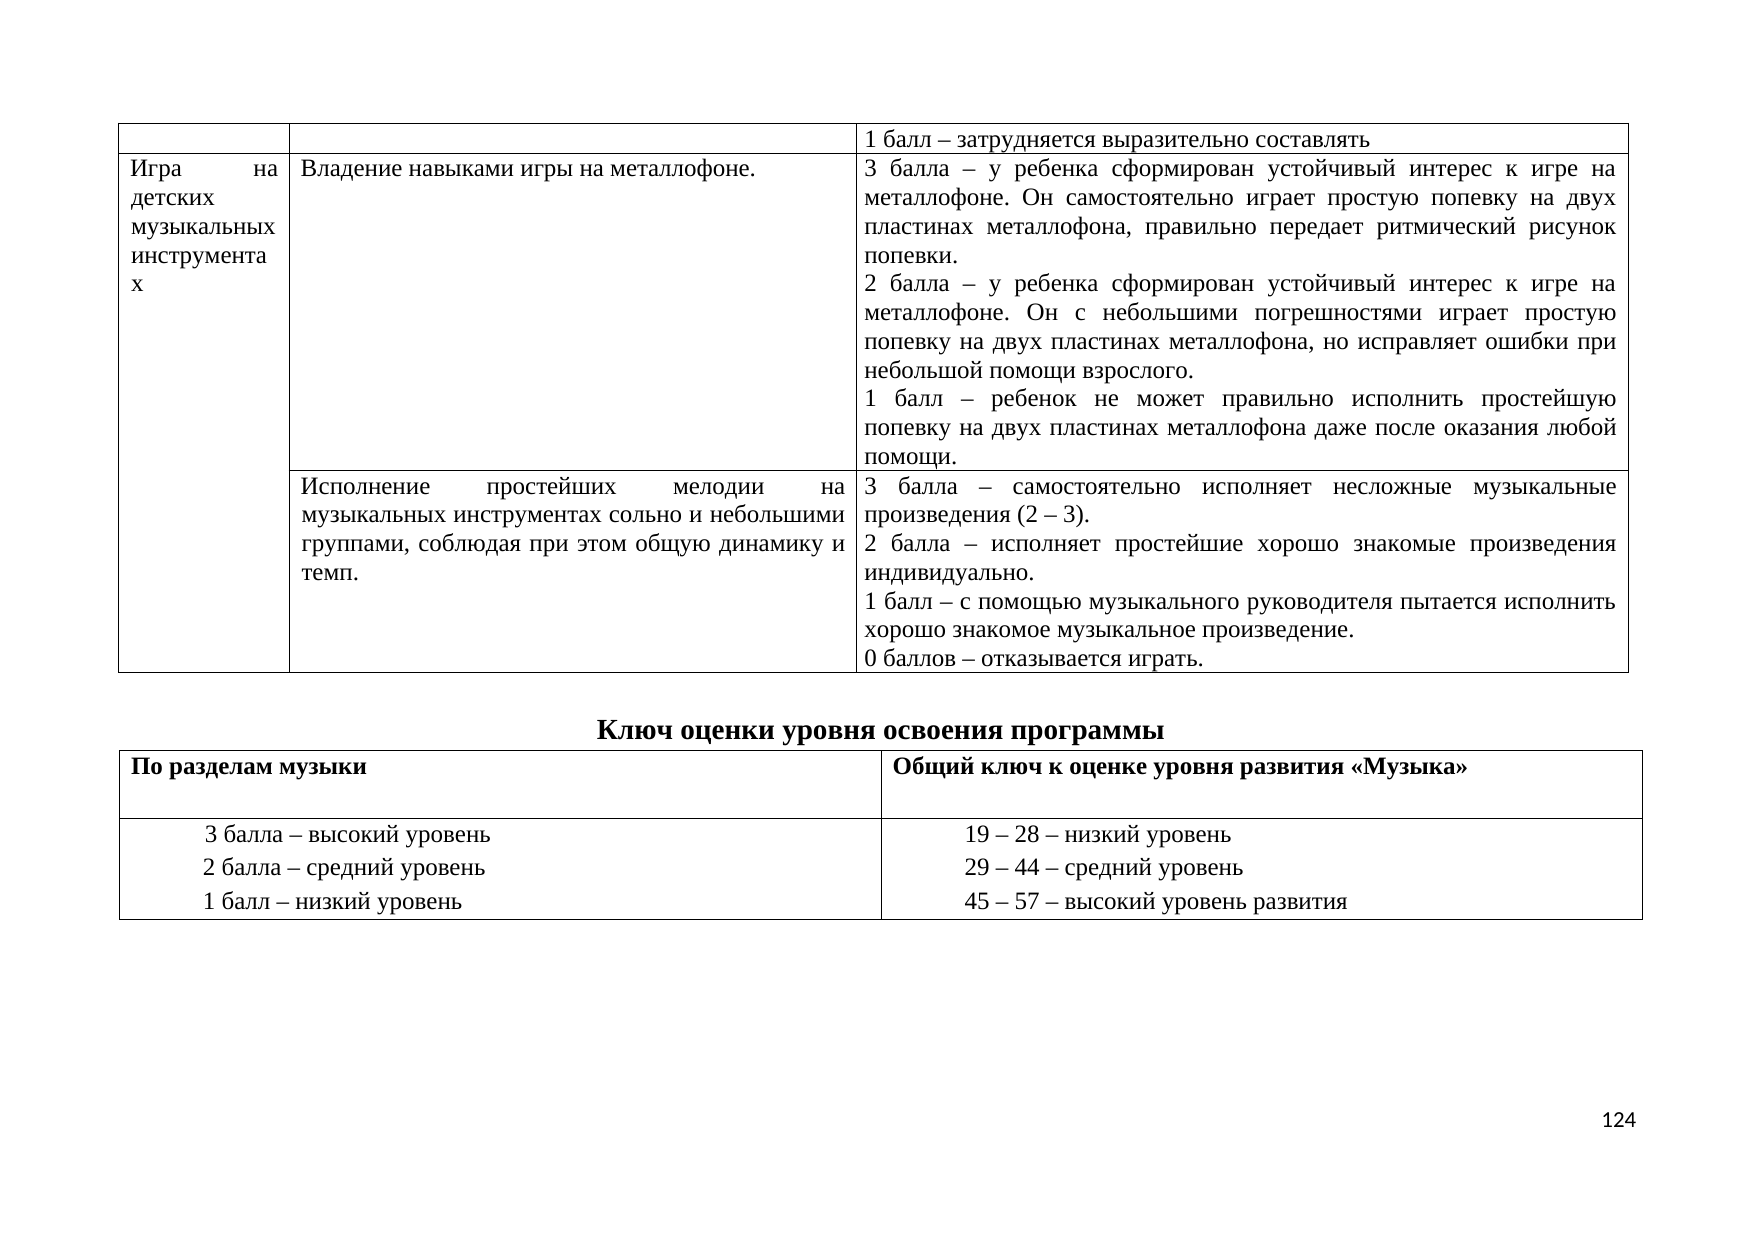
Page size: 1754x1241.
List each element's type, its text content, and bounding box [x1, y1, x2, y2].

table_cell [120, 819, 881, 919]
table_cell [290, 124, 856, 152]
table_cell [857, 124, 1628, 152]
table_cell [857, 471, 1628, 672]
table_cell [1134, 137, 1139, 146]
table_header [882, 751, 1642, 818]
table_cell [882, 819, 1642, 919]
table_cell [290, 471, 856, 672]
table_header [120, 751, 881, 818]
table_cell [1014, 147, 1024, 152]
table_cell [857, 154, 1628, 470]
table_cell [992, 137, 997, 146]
text Ключ оценки уровня освоения программы [118, 712, 1643, 745]
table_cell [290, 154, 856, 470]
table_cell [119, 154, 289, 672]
